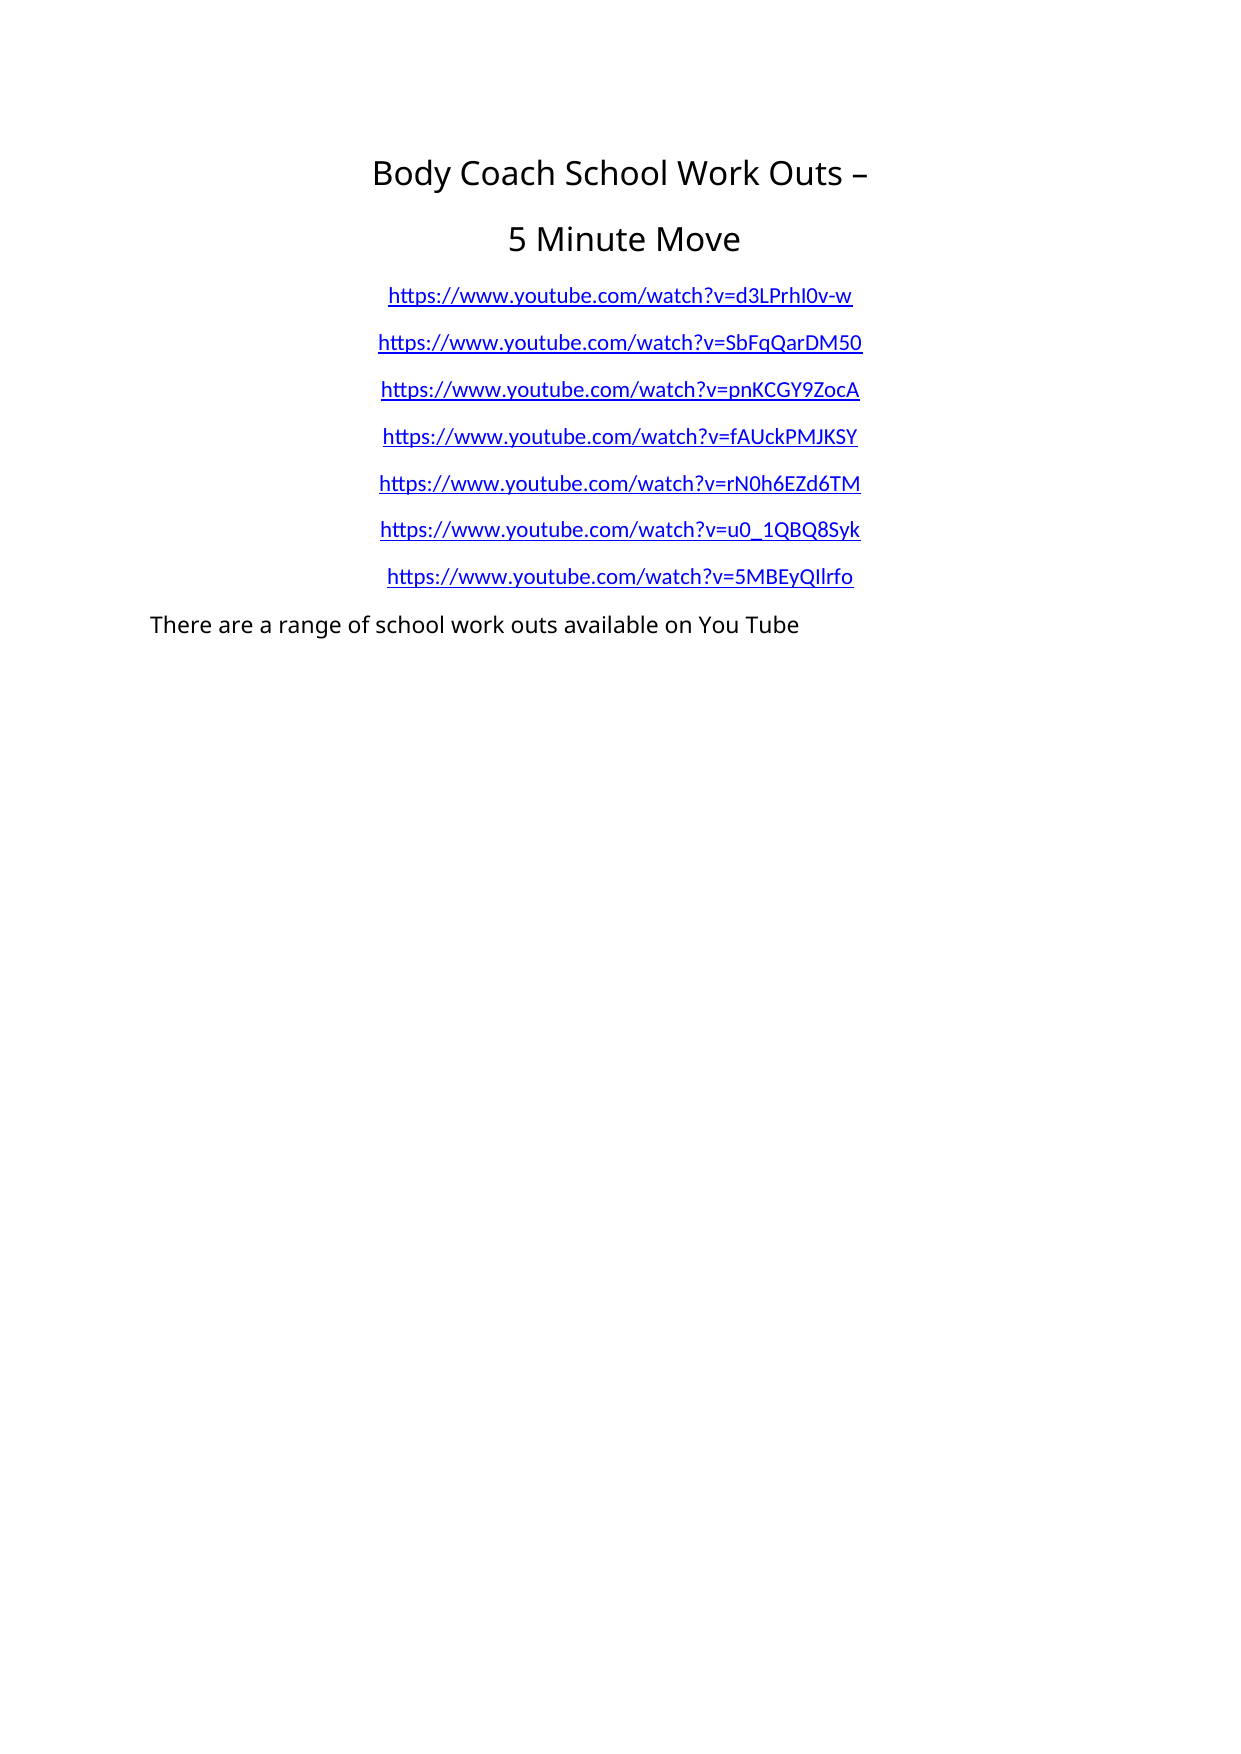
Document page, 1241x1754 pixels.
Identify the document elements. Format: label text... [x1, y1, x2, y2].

text https://www.youtube.com/watch?v=u0_1QBQ8Syk [150, 516, 1090, 544]
text 5 Minute Move [150, 216, 1090, 261]
text https://www.youtube.com/watch?v=SbFqQarDM50 [150, 328, 1090, 356]
text There are a range of school work outs available on You Tube [150, 609, 1090, 641]
text https://www.youtube.com/watch?v=pnKCGY9ZocA [150, 375, 1090, 403]
text https://www.youtube.com/watch?v=rN0h6EZd6TM [150, 469, 1090, 497]
text https://www.youtube.com/watch?v=5MBEyQIlrfo [150, 562, 1090, 591]
text Body Coach School Work Outs – [150, 150, 1090, 195]
text https://www.youtube.com/watch?v=d3LPrhI0v-w [150, 281, 1090, 309]
text https://www.youtube.com/watch?v=fAUckPMJKSY [150, 422, 1090, 450]
